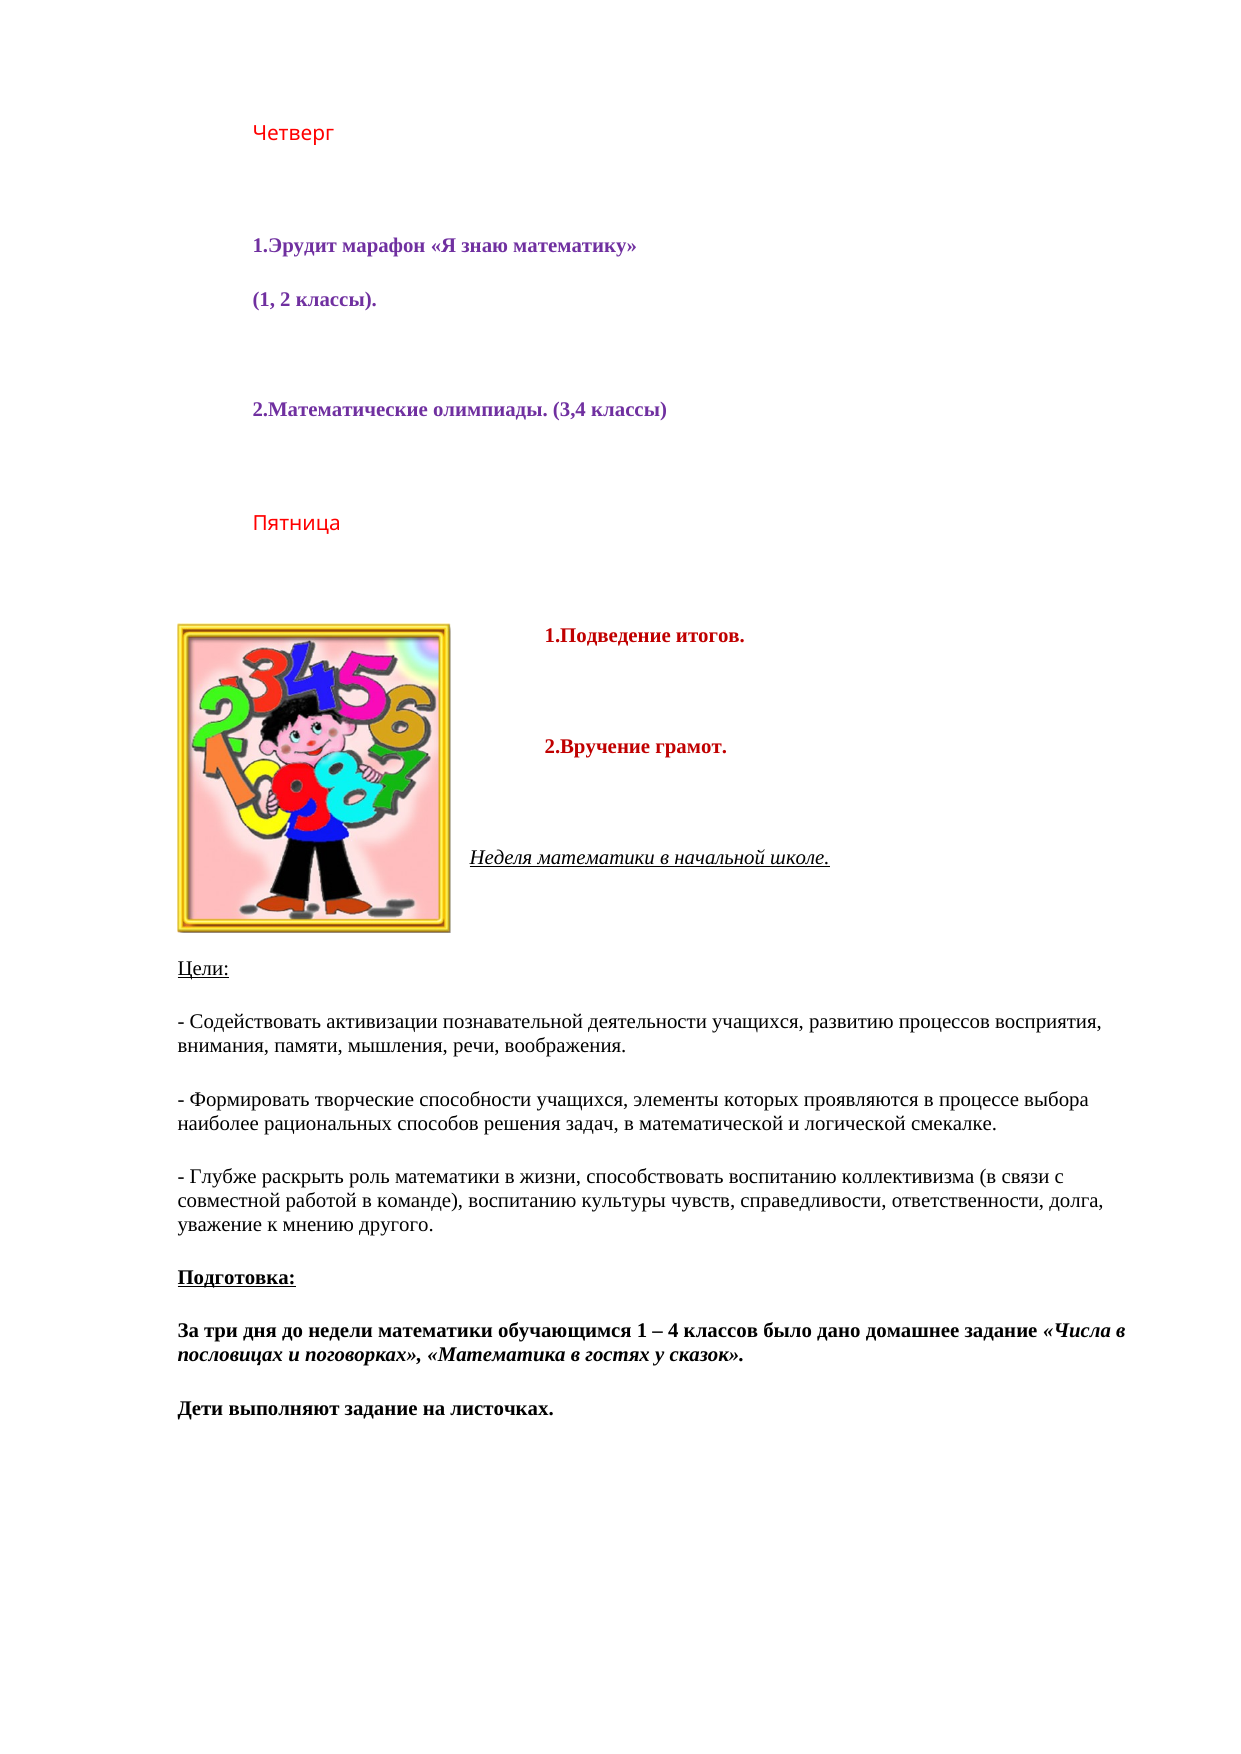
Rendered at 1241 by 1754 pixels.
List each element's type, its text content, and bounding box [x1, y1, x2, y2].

text Дети выполняют задание на листочках. [177, 1396, 1152, 1420]
picture [177, 623, 451, 933]
text Цели: [177, 956, 1152, 980]
text (1, 2 классы). [252, 287, 1152, 311]
text 2.Вручение грамот. [451, 734, 1152, 758]
text Подготовка: [177, 1265, 1152, 1289]
text 1.Эрудит марафон «Я знаю математику» [252, 233, 1152, 257]
text Четверг [252, 118, 1152, 147]
text Неделя математики в начальной школе. [451, 845, 1152, 869]
text Пятница [252, 508, 1152, 537]
text 2.Математические олимпиады. (3,4 классы) [252, 397, 1152, 421]
text - Глубже раскрыть роль математики в жизни, способствовать воспитанию коллективизма (в связи с совместной работой в команде), воспитанию культуры чувств, справедливости, ответственности, долга, уважение к мнению другого. [177, 1164, 1152, 1236]
text 1.Подведение итогов. [451, 623, 1152, 647]
text - Содействовать активизации познавательной деятельности учащихся, развитию процессов восприятия, внимания, памяти, мышления, речи, воображения. [177, 1009, 1152, 1057]
text - Формировать творческие способности учащихся, элементы которых проявляются в процессе выбора наиболее рациональных способов решения задач, в математической и логической смекалке. [177, 1086, 1152, 1134]
text За три дня до недели математики обучающимся 1 – 4 классов было дано домашнее задание «Числа в пословицах и поговорках», «Математика в гостях у сказок». [177, 1318, 1152, 1366]
